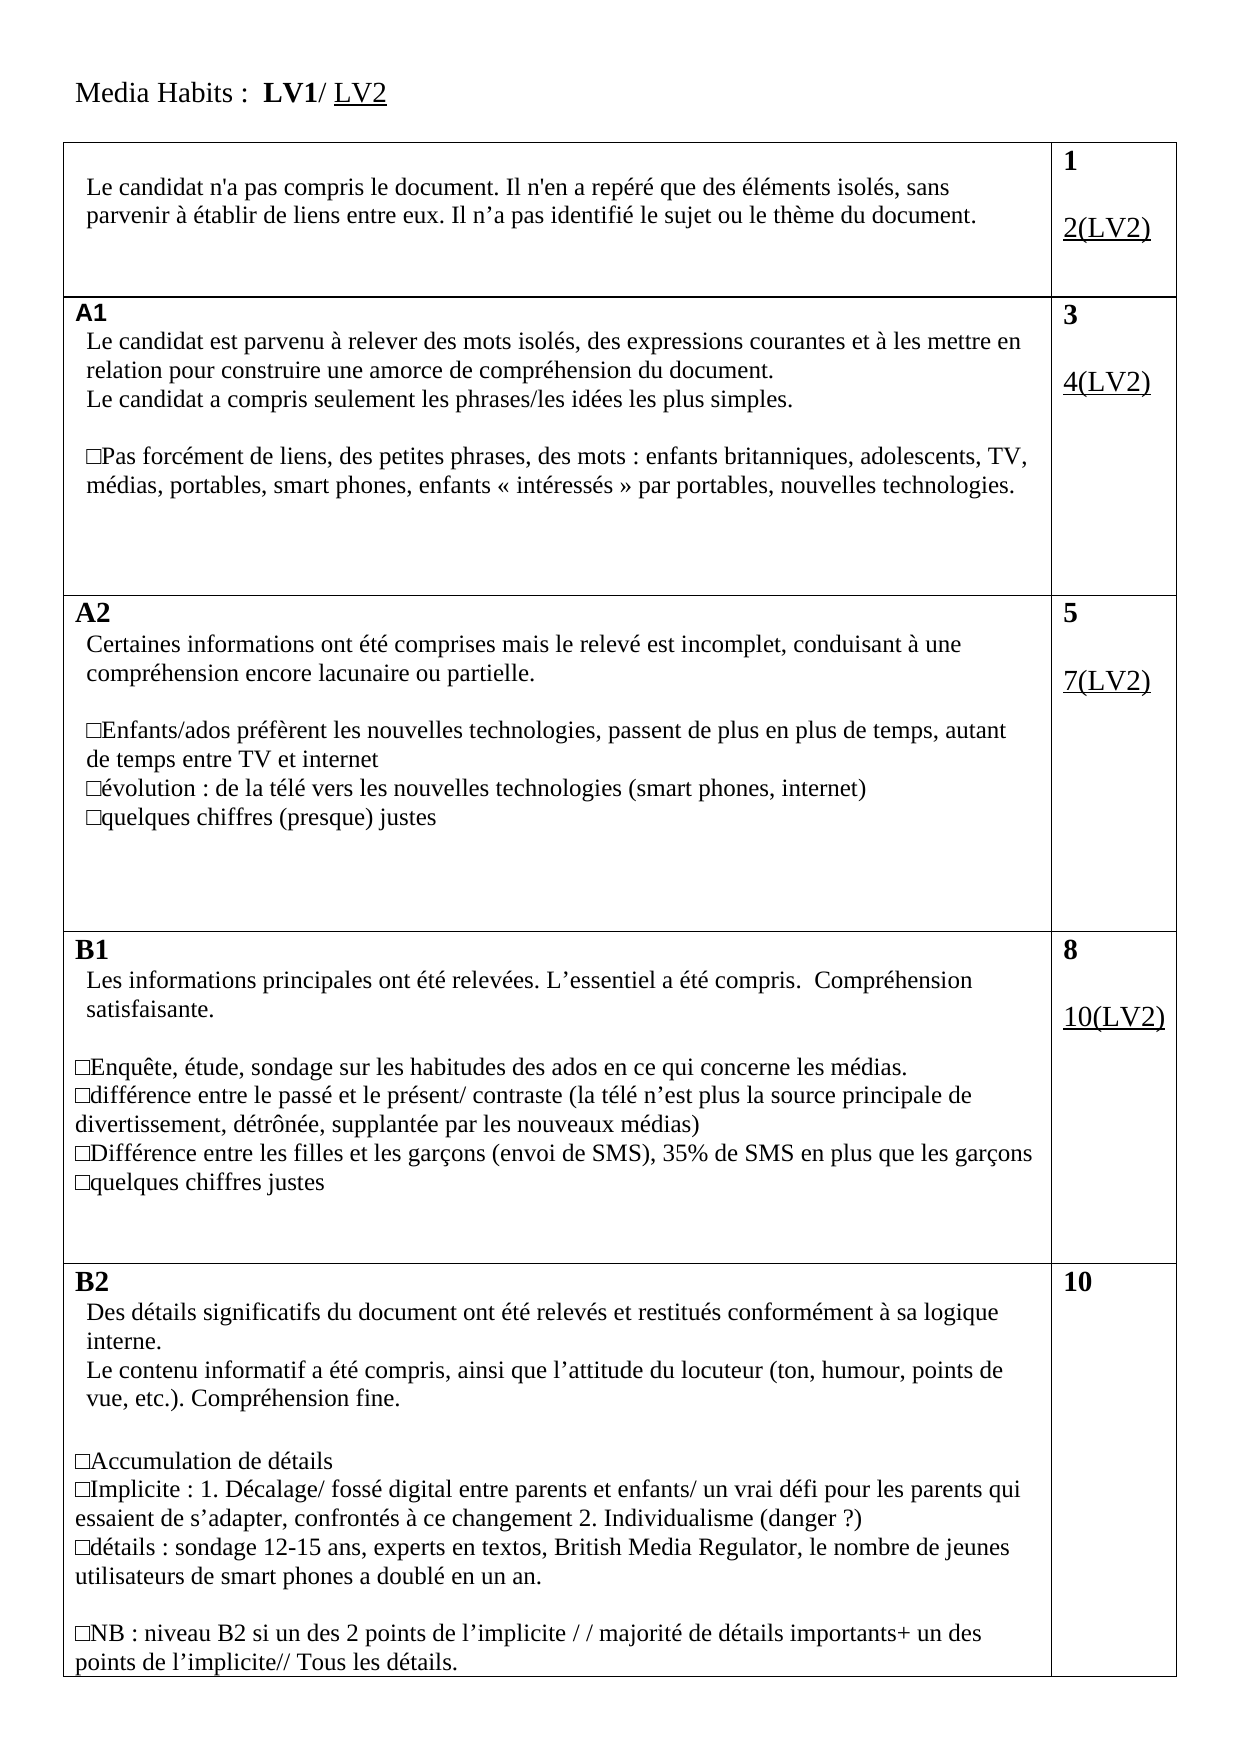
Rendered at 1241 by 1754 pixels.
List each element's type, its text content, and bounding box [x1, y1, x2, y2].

table_cell 8 10(LV2) [1052, 932, 1176, 1263]
table_cell 5 7(LV2) [1052, 596, 1176, 931]
table_cell B2 □Accumulation de détails □Implicite : 1. Décalage/ fossé digital entre parents et enfants/ un vrai défi pour les parents qui essaient de s’adapter, confrontés à ce changement 2. Individualisme (danger ?) □détails : sondage 12-15 ans, experts en textos, British Media Regulator, le nombre de jeunes utilisateurs de smart phones a doublé en un an. □NB : niveau B2 si un des 2 points de l’implicite / / majorité de détails importants+ un des points de l’implicite// Tous les détails. [64, 1264, 1051, 1676]
table_cell 3 4(LV2) [1052, 298, 1176, 594]
table_header [64, 143, 1051, 296]
table_cell B1 □Enquête, étude, sondage sur les habitudes des ados en ce qui concerne les médias. □différence entre le passé et le présent/ contraste (la télé n’est plus la source principale de divertissement, détrônée, supplantée par les nouveaux médias) □Différence entre les filles et les garçons (envoi de SMS), 35% de SMS en plus que les garçons □quelques chiffres justes [64, 932, 1051, 1263]
table_cell A2 [64, 596, 1051, 931]
table_cell A1 [64, 298, 1051, 594]
table_cell 10 [1052, 1264, 1176, 1676]
table_header 1 2(LV2) [1052, 143, 1176, 296]
text Media Habits : LV1/ LV2 [75, 75, 1165, 108]
